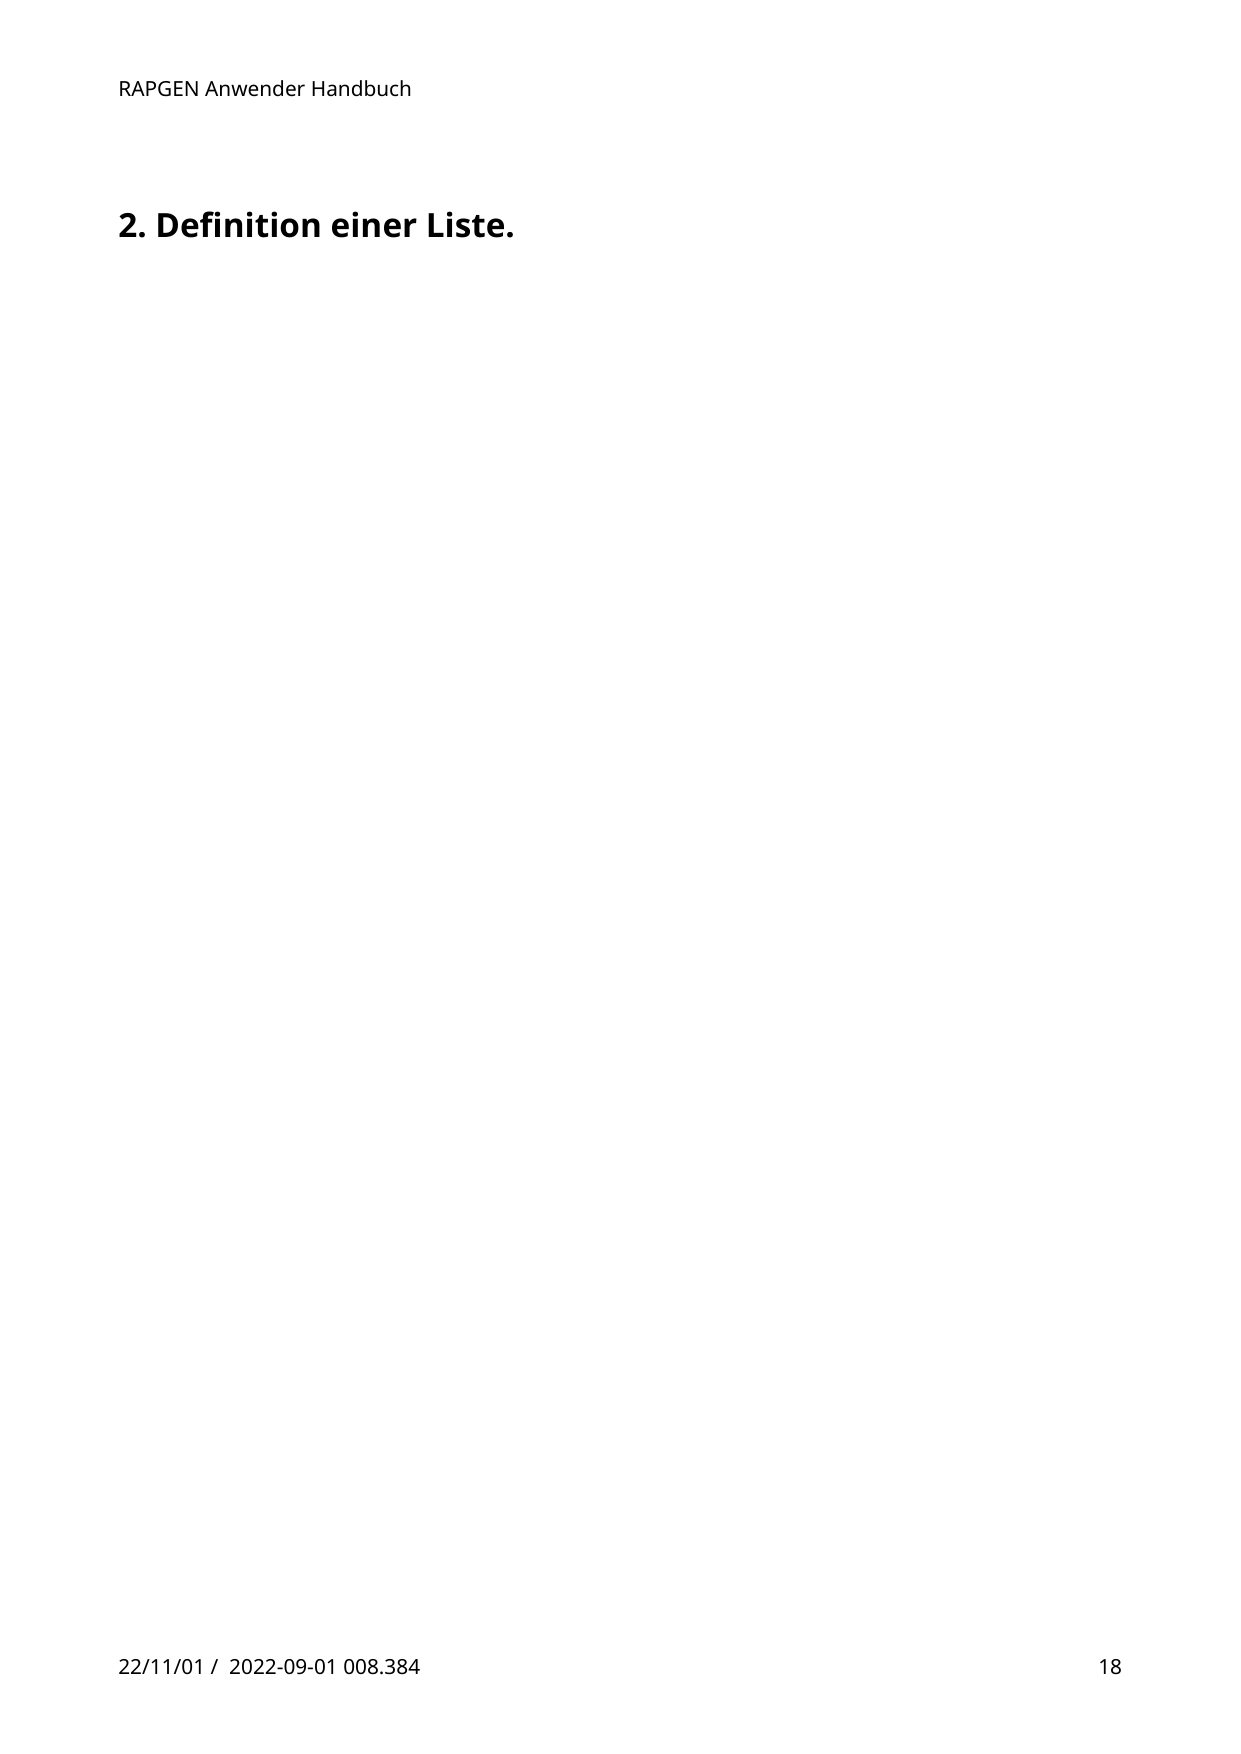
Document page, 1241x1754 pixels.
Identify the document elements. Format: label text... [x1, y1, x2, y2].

subtitle 2. Definition einer Liste. [118, 202, 1122, 248]
